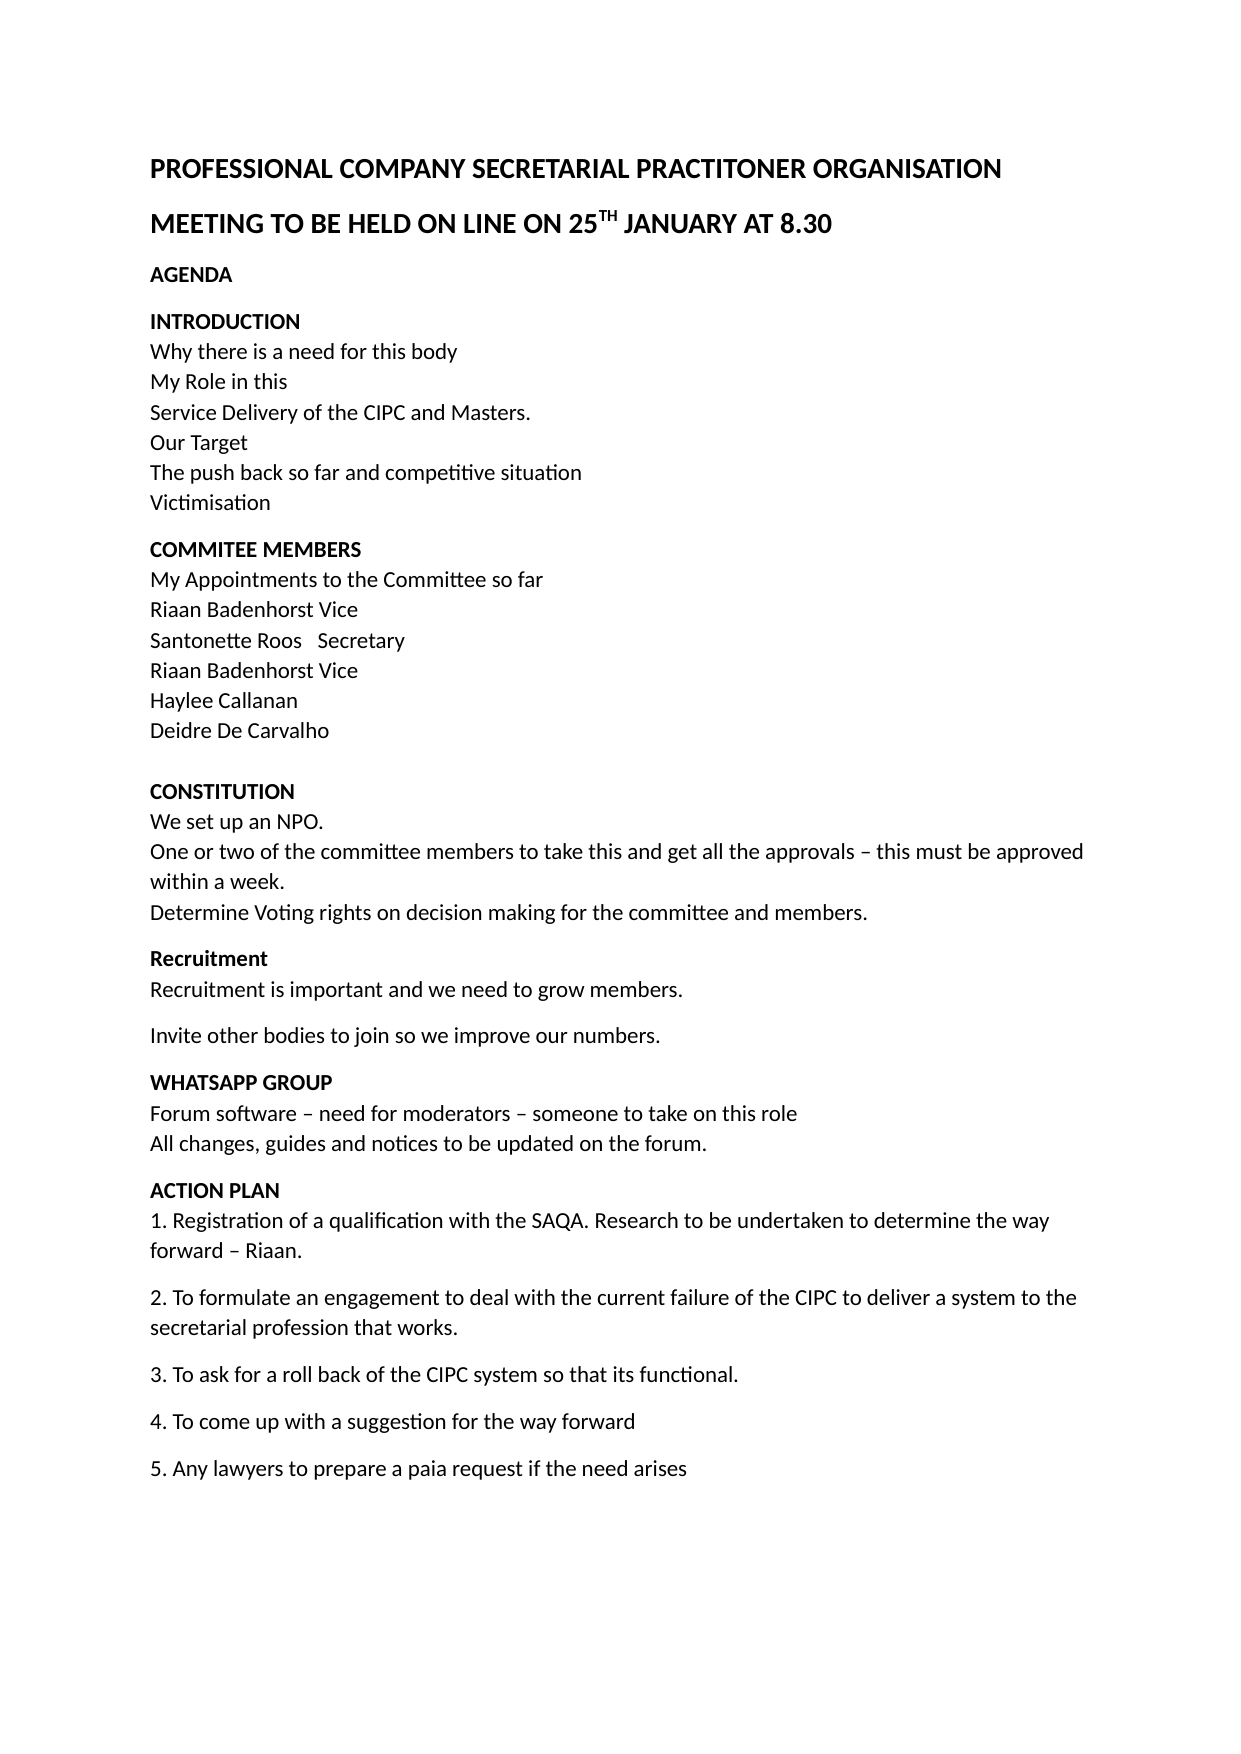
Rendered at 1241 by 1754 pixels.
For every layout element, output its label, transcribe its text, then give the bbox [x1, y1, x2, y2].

text AGENDA [150, 260, 1090, 288]
text 3. To ask for a roll back of the CIPC system so that its functional. [150, 1360, 1090, 1388]
text WHATSAPP GROUP Forum software – need for moderators – someone to take on this role All changes, guides and notices to be updated on the forum. [150, 1068, 1090, 1157]
text 5. Any lawyers to prepare a paia request if the need arises [150, 1454, 1090, 1482]
text INTRODUCTION Why there is a need for this body My Role in this Service Delivery of the CIPC and Masters. Our Target The push back so far and competitive situation Victimisation [150, 307, 1090, 516]
text 2. To formulate an engagement to deal with the current failure of the CIPC to deliver a system to the secretarial profession that works. [150, 1283, 1090, 1341]
text Recruitment Recruitment is important and we need to grow members. [150, 944, 1090, 1003]
text 4. To come up with a suggestion for the way forward [150, 1407, 1090, 1435]
text COMMITEE MEMBERS My Appointments to the Committee so far Riaan Badenhorst Vice Santonette Roos Secretary Riaan Badenhorst Vice Haylee Callanan Deidre De Carvalho CONSTITUTION We set up an NPO. One or two of the committee members to take this and get all the approvals – this must be approved within a week. Determine Voting rights on decision making for the committee and members. [150, 535, 1090, 926]
text PROFESSIONAL COMPANY SECRETARIAL PRACTITONER ORGANISATION [150, 150, 1090, 186]
text Invite other bodies to join so we improve our numbers. [150, 1022, 1090, 1050]
text MEETING TO BE HELD ON LINE ON 25TH JANUARY AT 8.30 [150, 205, 1090, 241]
text ACTION PLAN 1. Registration of a qualification with the SAQA. Research to be undertaken to determine the way forward – Riaan. [150, 1176, 1090, 1264]
